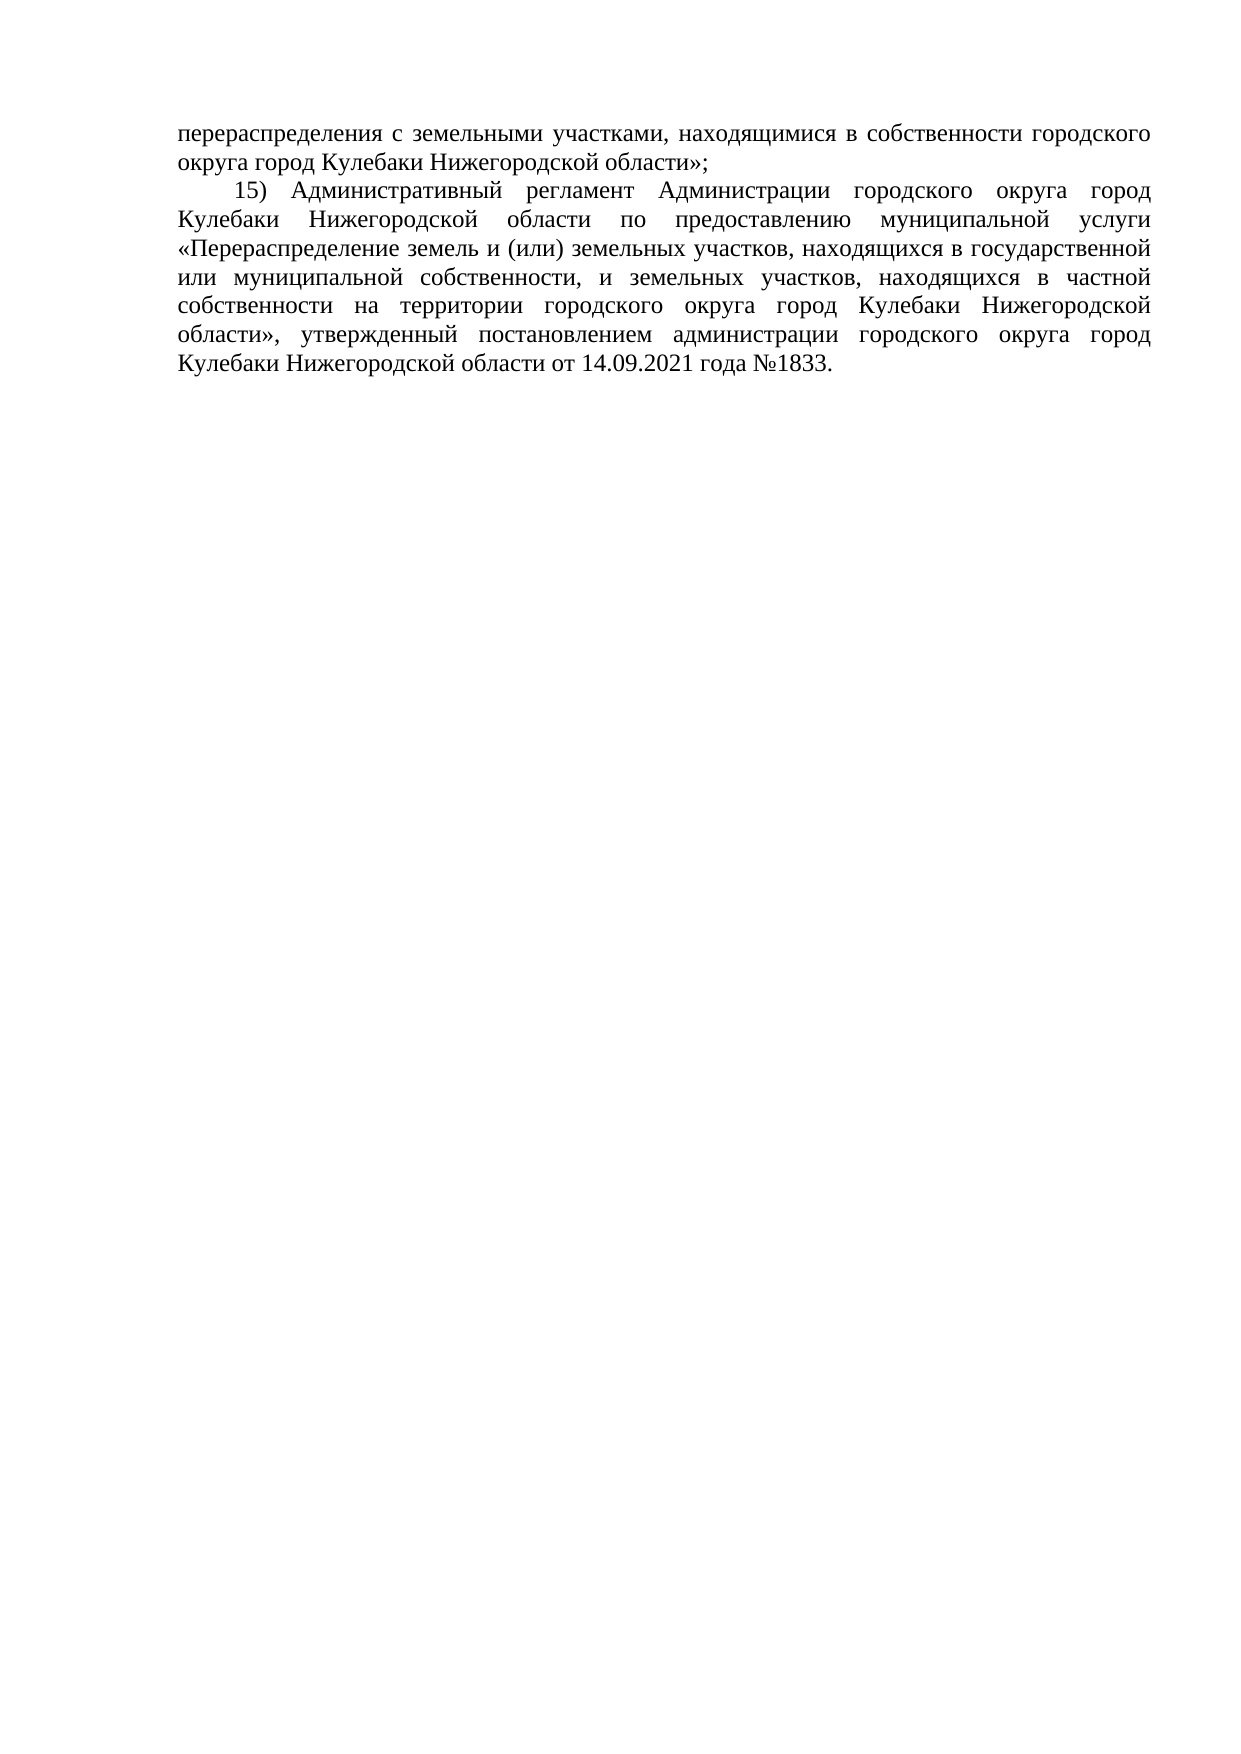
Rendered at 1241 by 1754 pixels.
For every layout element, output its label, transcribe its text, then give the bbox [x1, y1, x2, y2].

text 15) Административный регламент Администрации городского округа город Кулебаки Нижегородской области по предоставлению муниципальной услуги «Перераспределение земель и (или) земельных участков, находящихся в государственной или муниципальной собственности, и земельных участков, находящихся в частной собственности на территории городского округа город Кулебаки Нижегородской области», утвержденный постановлением администрации городского округа город Кулебаки Нижегородской области от 14.09.2021 года №1833. [177, 176, 1152, 377]
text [177, 118, 1152, 176]
